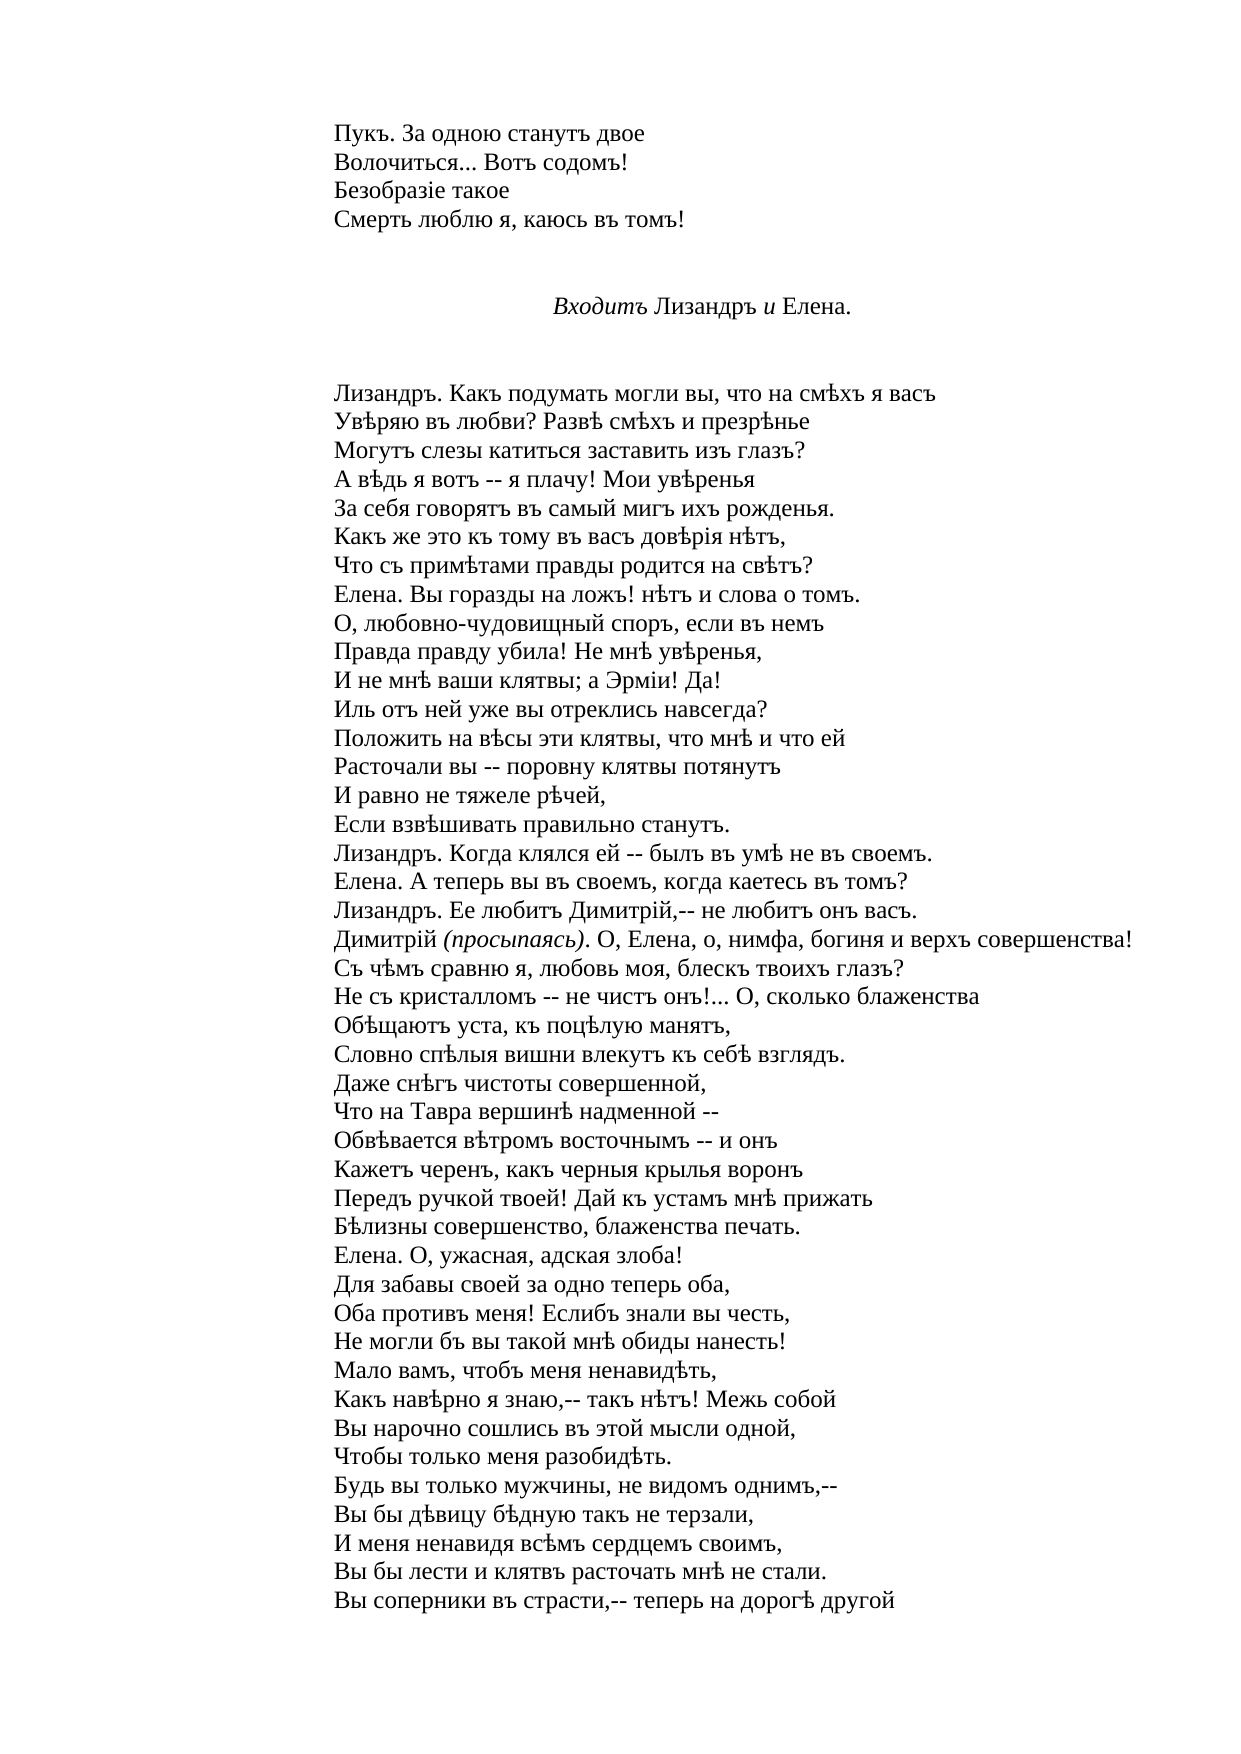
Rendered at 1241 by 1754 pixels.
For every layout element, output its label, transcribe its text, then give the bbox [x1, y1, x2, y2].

text Елена. Вы горазды на ложъ! нѣтъ и слова о томъ. [252, 579, 1152, 608]
text Вы соперники въ страсти,-- теперь на дорогѣ другой [252, 1585, 1152, 1614]
text Расточали вы -- поровну клятвы потянутъ [252, 751, 1152, 780]
text Елена. О, ужасная, адская злоба! [252, 1240, 1152, 1269]
text Мало вамъ, чтобъ меня ненавидѣть, [252, 1355, 1152, 1384]
text А вѣдь я вотъ -- я плачу! Мои увѣренья [252, 464, 1152, 493]
text Для забавы своей за одно теперь оба, [252, 1269, 1152, 1298]
text Пукъ. За одною станутъ двое [252, 118, 1152, 147]
text Смерть люблю я, каюсь въ томъ! [252, 204, 1152, 233]
text Не съ кристалломъ -- не чистъ онъ!... О, сколько блаженства [252, 981, 1152, 1010]
text Какъ же это къ тому въ васъ довѣрія нѣтъ, [252, 521, 1152, 550]
text Обѣщаютъ уста, къ поцѣлую манятъ, [252, 1010, 1152, 1039]
text Вы нарочно сошлись въ этой мысли одной, [252, 1413, 1152, 1441]
text Входитъ Лизандръ и Елена. [252, 291, 1152, 320]
text Обвѣвается вѣтромъ восточнымъ -- и онъ [252, 1125, 1152, 1154]
text Могутъ слезы катиться заставить изъ глазъ? [252, 435, 1152, 464]
text Что съ примѣтами правды родится на свѣтъ? [252, 550, 1152, 579]
text Какъ навѣрно я знаю,-- такъ нѣтъ! Межь собой [252, 1384, 1152, 1413]
text О, любовно-чудовищный споръ, если въ немъ [252, 608, 1152, 636]
text Если взвѣшивать правильно станутъ. [252, 809, 1152, 838]
text Бѣлизны совершенство, блаженства печать. [252, 1211, 1152, 1240]
text Кажетъ черенъ, какъ черныя крылья воронъ [252, 1154, 1152, 1183]
text За себя говорятъ въ самый мигъ ихъ рожденья. [252, 493, 1152, 521]
text Иль отъ ней уже вы отреклись навсегда? [252, 694, 1152, 723]
text Чтобы только меня разобидѣть. [252, 1441, 1152, 1470]
text Правда правду убила! Не мнѣ увѣренья, [252, 636, 1152, 665]
text Съ чѣмъ сравню я, любовь моя, блескъ твоихъ глазъ? [252, 953, 1152, 981]
text Положить на вѣсы эти клятвы, что мнѣ и что ей [252, 723, 1152, 751]
text Передъ ручкой твоей! Дай къ устамъ мнѣ прижать [252, 1183, 1152, 1211]
text И равно не тяжеле рѣчей, [252, 780, 1152, 809]
text Увѣряю въ любви? Развѣ смѣхъ и презрѣнье [252, 406, 1152, 435]
text Лизандръ. Ее любитъ Димитрій,-- не любитъ онъ васъ. [252, 895, 1152, 924]
text Будь вы только мужчины, не видомъ однимъ,-- [252, 1470, 1152, 1499]
text Волочиться... Вотъ содомъ! [252, 147, 1152, 176]
text Вы бы дѣвицу бѣдную такъ не терзали, [252, 1499, 1152, 1528]
text Лизандръ. Какъ подумать могли вы, что на смѣхъ я васъ [252, 378, 1152, 406]
text Оба противъ меня! Еслибъ знали вы честь, [252, 1298, 1152, 1326]
text Словно спѣлыя вишни влекутъ къ себѣ взглядъ. [252, 1039, 1152, 1068]
text Безобразіе такое [252, 176, 1152, 204]
text Что на Тавра вершинѣ надменной -- [252, 1096, 1152, 1125]
text Елена. А теперь вы въ своемъ, когда каетесь въ томъ? [252, 866, 1152, 895]
text И меня ненавидя всѣмъ сердцемъ своимъ, [252, 1528, 1152, 1556]
text Вы бы лести и клятвъ расточать мнѣ не стали. [252, 1556, 1152, 1585]
text И не мнѣ ваши клятвы; а Эрміи! Да! [252, 665, 1152, 694]
text Даже снѣгъ чистоты совершенной, [252, 1068, 1152, 1096]
text Димитрій (просыпаясь). О, Елена, о, нимфа, богиня и верхъ совершенства! [252, 924, 1152, 953]
text Лизандръ. Когда клялся ей -- былъ въ умѣ не въ своемъ. [252, 838, 1152, 866]
text Не могли бъ вы такой мнѣ обиды нанесть! [252, 1326, 1152, 1355]
